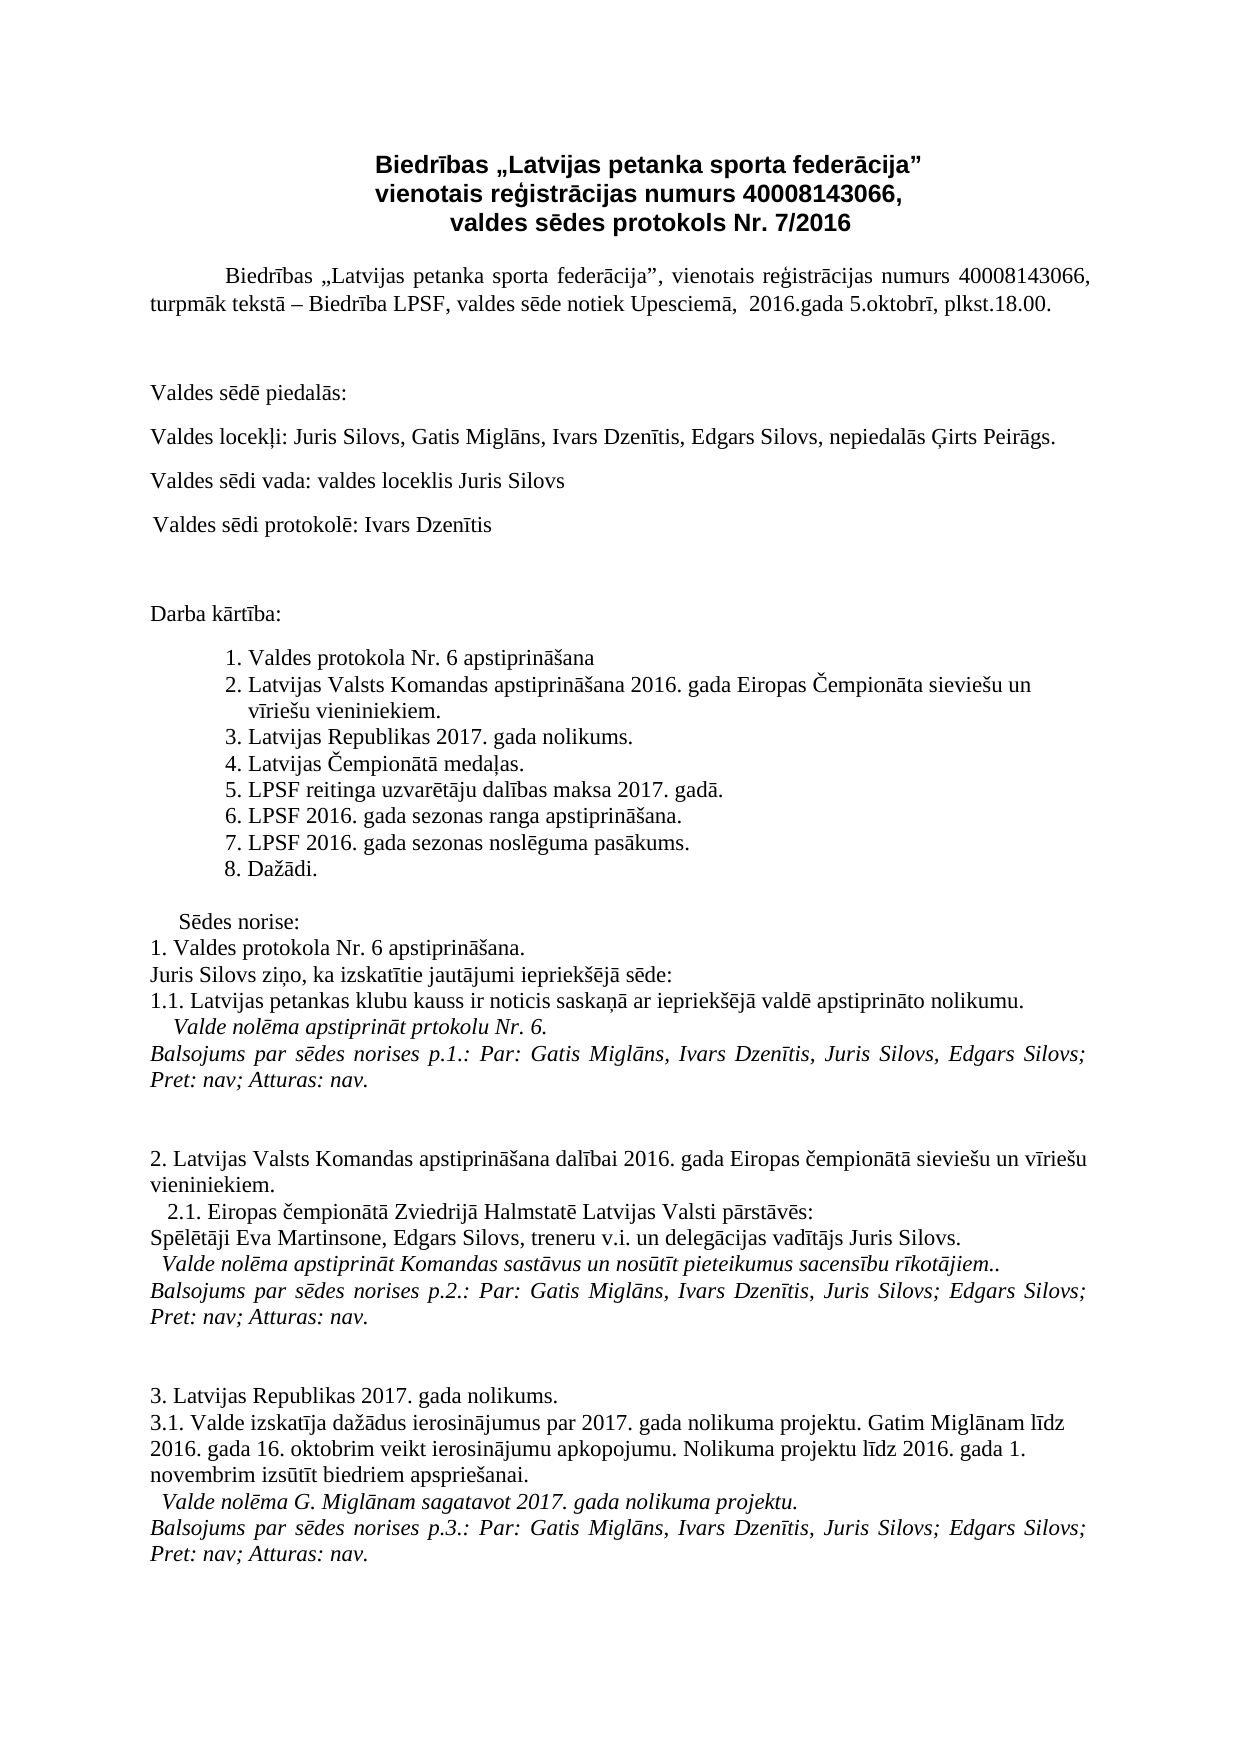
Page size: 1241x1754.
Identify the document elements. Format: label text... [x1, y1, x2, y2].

text vīriešu vieniniekiem. [225, 697, 1090, 723]
text 8. Dažādi. [150, 855, 1090, 882]
text 7. LPSF 2016. gada sezonas noslēguma pasākums. [225, 829, 1090, 855]
text Valdes locekļi: Juris Silovs, Gatis Miglāns, Ivars Dzenītis, Edgars Silovs, nepiedalās Ģirts Peirāgs. [150, 423, 1090, 449]
list 1.1. Latvijas petankas klubu kauss ir noticis saskaņā ar iepriekšējā valdē apstiprināto nolikumu. [150, 987, 1090, 1013]
list Balsojums par sēdes norises p.3.: Par: Gatis Miglāns, Ivars Dzenītis, Juris Silovs; Edgars Silovs; Pret: nav; Atturas: nav. [150, 1514, 1090, 1567]
list Valde nolēma G. Miglānam sagatavot 2017. gada nolikuma projektu. [150, 1488, 1090, 1514]
text Darba kārtība: [150, 600, 1090, 626]
text Valdes sēdi protokolē: Ivars Dzenītis [147, 512, 1090, 538]
text 2. Latvijas Valsts Komandas apstiprināšana 2016. gada Eiropas Čempionāta sieviešu un [225, 671, 1090, 697]
text 6. LPSF 2016. gada sezonas ranga apstiprināšana. [225, 802, 1090, 829]
list Valde nolēma apstiprināt prtokolu Nr. 6. [150, 1013, 1090, 1040]
text 2. Latvijas Valsts Komandas apstiprināšana dalībai 2016. gada Eiropas čempionātā sieviešu un vīriešu vieniniekiem. [150, 1145, 1090, 1198]
title valdes sēdes protokols Nr. 7/2016 [225, 207, 1090, 236]
text Spēlētāji Eva Martinsone, Edgars Silovs, treneru v.i. un delegācijas vadītājs Juris Silovs. [150, 1224, 1090, 1251]
list Valde nolēma apstiprināt Komandas sastāvus un nosūtīt pieteikumus sacensību rīkotājiem.. [150, 1251, 1090, 1277]
text 3. Latvijas Republikas 2017. gada nolikums. [150, 1382, 1090, 1409]
text 3. Latvijas Republikas 2017. gada nolikums. [225, 723, 1090, 750]
title Biedrības „Latvijas petanka sporta federācija” [375, 150, 1090, 179]
title vienotais reģistrācijas numurs 40008143066, [375, 179, 1090, 207]
text Valdes sēdi vada: valdes loceklis Juris Silovs [150, 467, 1090, 494]
text 1. Valdes protokola Nr. 6 apstiprināšana [225, 644, 1090, 671]
text Biedrības „Latvijas petanka sporta federācija”, vienotais reģistrācijas numurs 40008143066, turpmāk tekstā – Biedrība LPSF, valdes sēde notiek Upesciemā, 2016.gada 5.oktobrī, plkst.18.00. [150, 263, 1090, 317]
text Valdes sēdē piedalās: [150, 379, 1090, 405]
list 1. Valdes protokola Nr. 6 apstiprināšana. [150, 934, 1090, 961]
list Sēdes norise: [150, 908, 1090, 934]
list Balsojums par sēdes norises p.2.: Par: Gatis Miglāns, Ivars Dzenītis, Juris Silovs; Edgars Silovs; Pret: nav; Atturas: nav. [150, 1277, 1090, 1329]
text 5. LPSF reitinga uzvarētāju dalības maksa 2017. gadā. [225, 776, 1090, 802]
text 3.1. Valde izskatīja dažādus ierosinājumus par 2017. gada nolikuma projektu. Gatim Miglānam līdz 2016. gada 16. oktobrim veikt ierosinājumu apkopojumu. Nolikuma projektu līdz 2016. gada 1. novembrim izsūtīt biedriem apspriešanai. [150, 1409, 1090, 1488]
text 4. Latvijas Čempionātā medaļas. [225, 750, 1090, 776]
list Juris Silovs ziņo, ka izskatītie jautājumi iepriekšējā sēde: [150, 961, 1090, 987]
text 2.1. Eiropas čempionātā Zviedrijā Halmstatē Latvijas Valsti pārstāvēs: [150, 1198, 1090, 1224]
list Balsojums par sēdes norises p.1.: Par: Gatis Miglāns, Ivars Dzenītis, Juris Silovs, Edgars Silovs; Pret: nav; Atturas: nav. [150, 1040, 1090, 1092]
